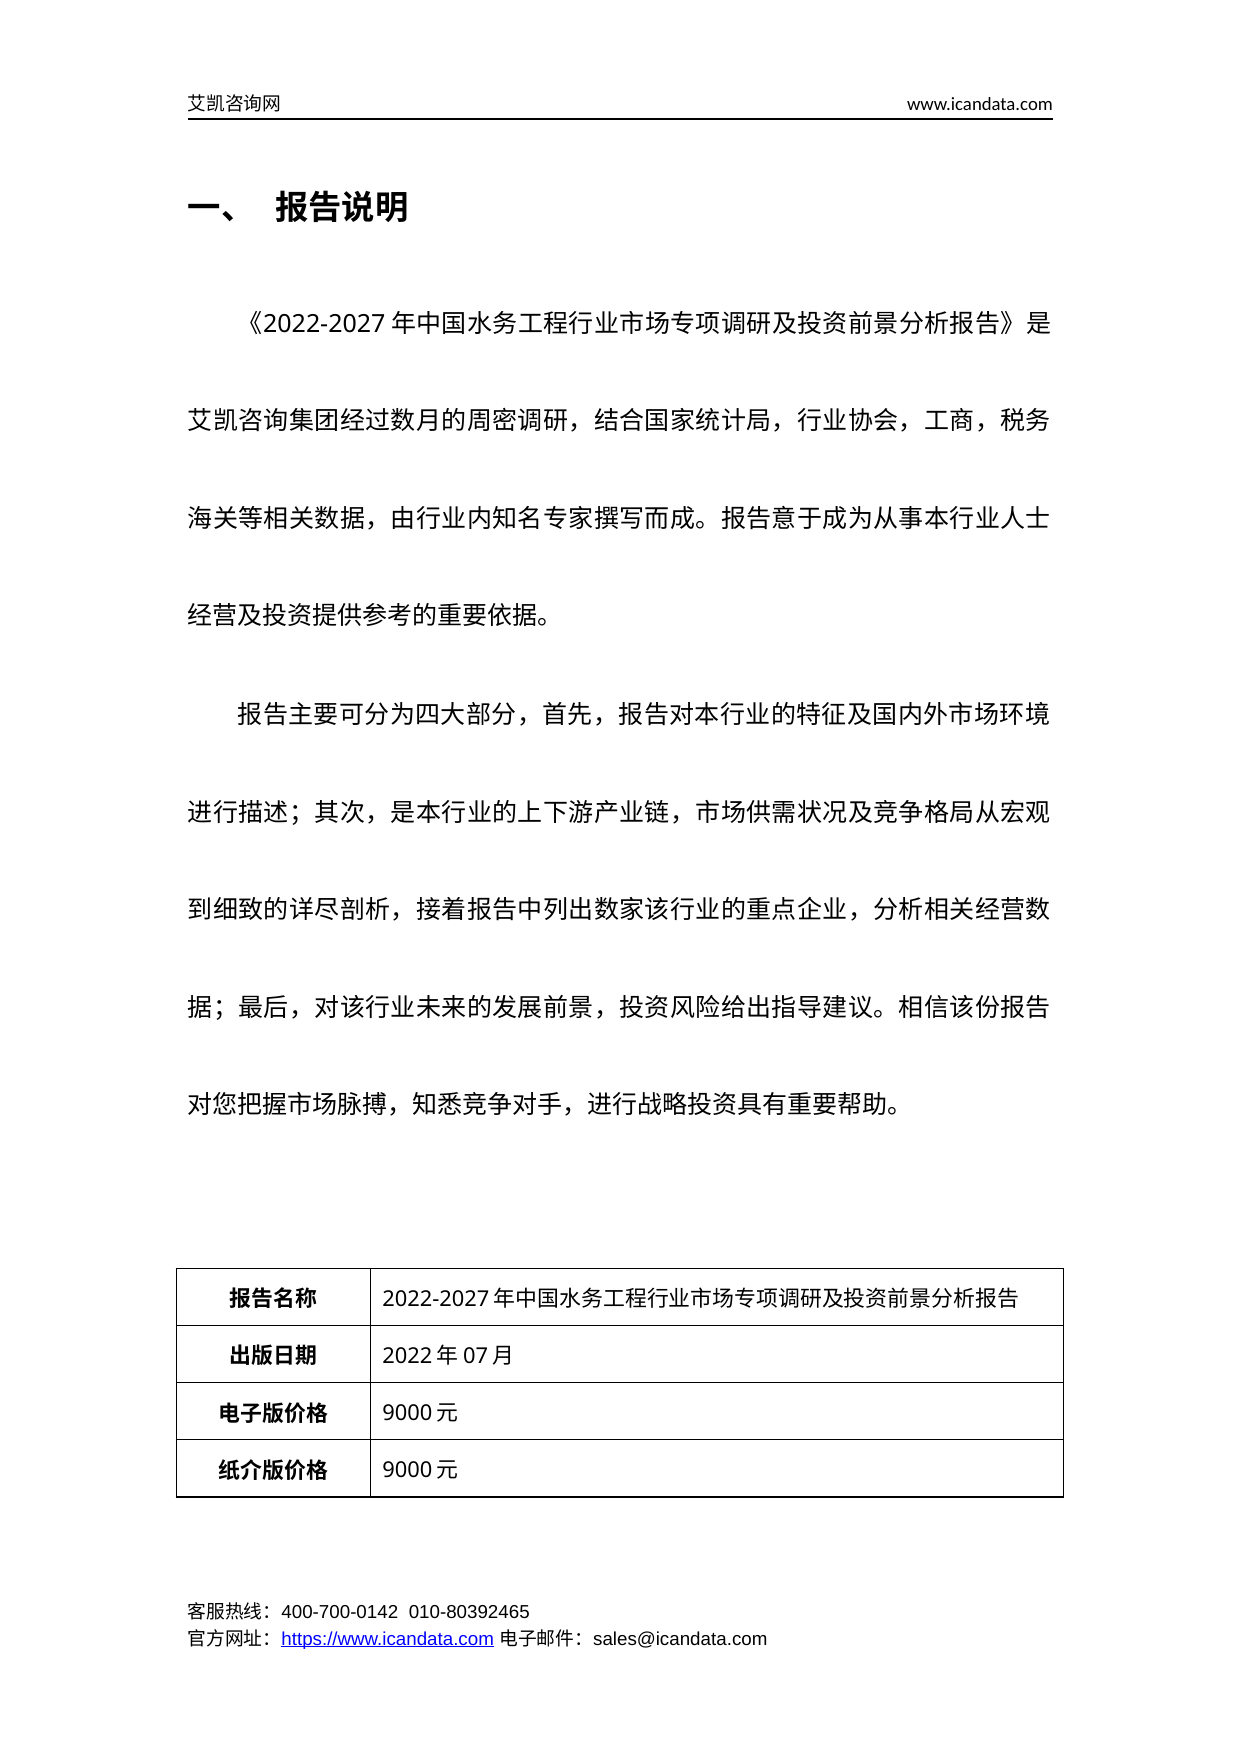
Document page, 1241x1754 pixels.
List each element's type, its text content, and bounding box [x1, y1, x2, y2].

subtitle 报告说明 [187, 172, 1053, 237]
table_header 报告名称 [177, 1269, 370, 1325]
table_cell 2022年07月 [371, 1326, 1063, 1382]
table_cell 电子版价格 [177, 1383, 370, 1439]
text 《2022-2027年中国水务工程行业市场专项调研及投资前景分析报告》是艾凯咨询集团经过数月的周密调研，结合国家统计局，行业协会，工商，税务海关等相关数据，由行业内知名专家撰写而成。报告意于成为从事本行业人士经营及投资提供参考的重要依据。 [187, 289, 1053, 646]
table_cell 9000元 [371, 1440, 1063, 1496]
table_cell 9000元 [371, 1383, 1063, 1439]
text 报告主要可分为四大部分，首先，报告对本行业的特征及国内外市场环境进行描述；其次，是本行业的上下游产业链，市场供需状况及竞争格局从宏观到细致的详尽剖析，接着报告中列出数家该行业的重点企业，分析相关经营数据；最后，对该行业未来的发展前景，投资风险给出指导建议。相信该份报告对您把握市场脉搏，知悉竞争对手，进行战略投资具有重要帮助。 [187, 681, 1053, 1136]
table_cell 出版日期 [177, 1326, 370, 1382]
table_cell 纸介版价格 [177, 1440, 370, 1496]
table_header 2022-2027年中国水务工程行业市场专项调研及投资前景分析报告 [371, 1269, 1063, 1325]
